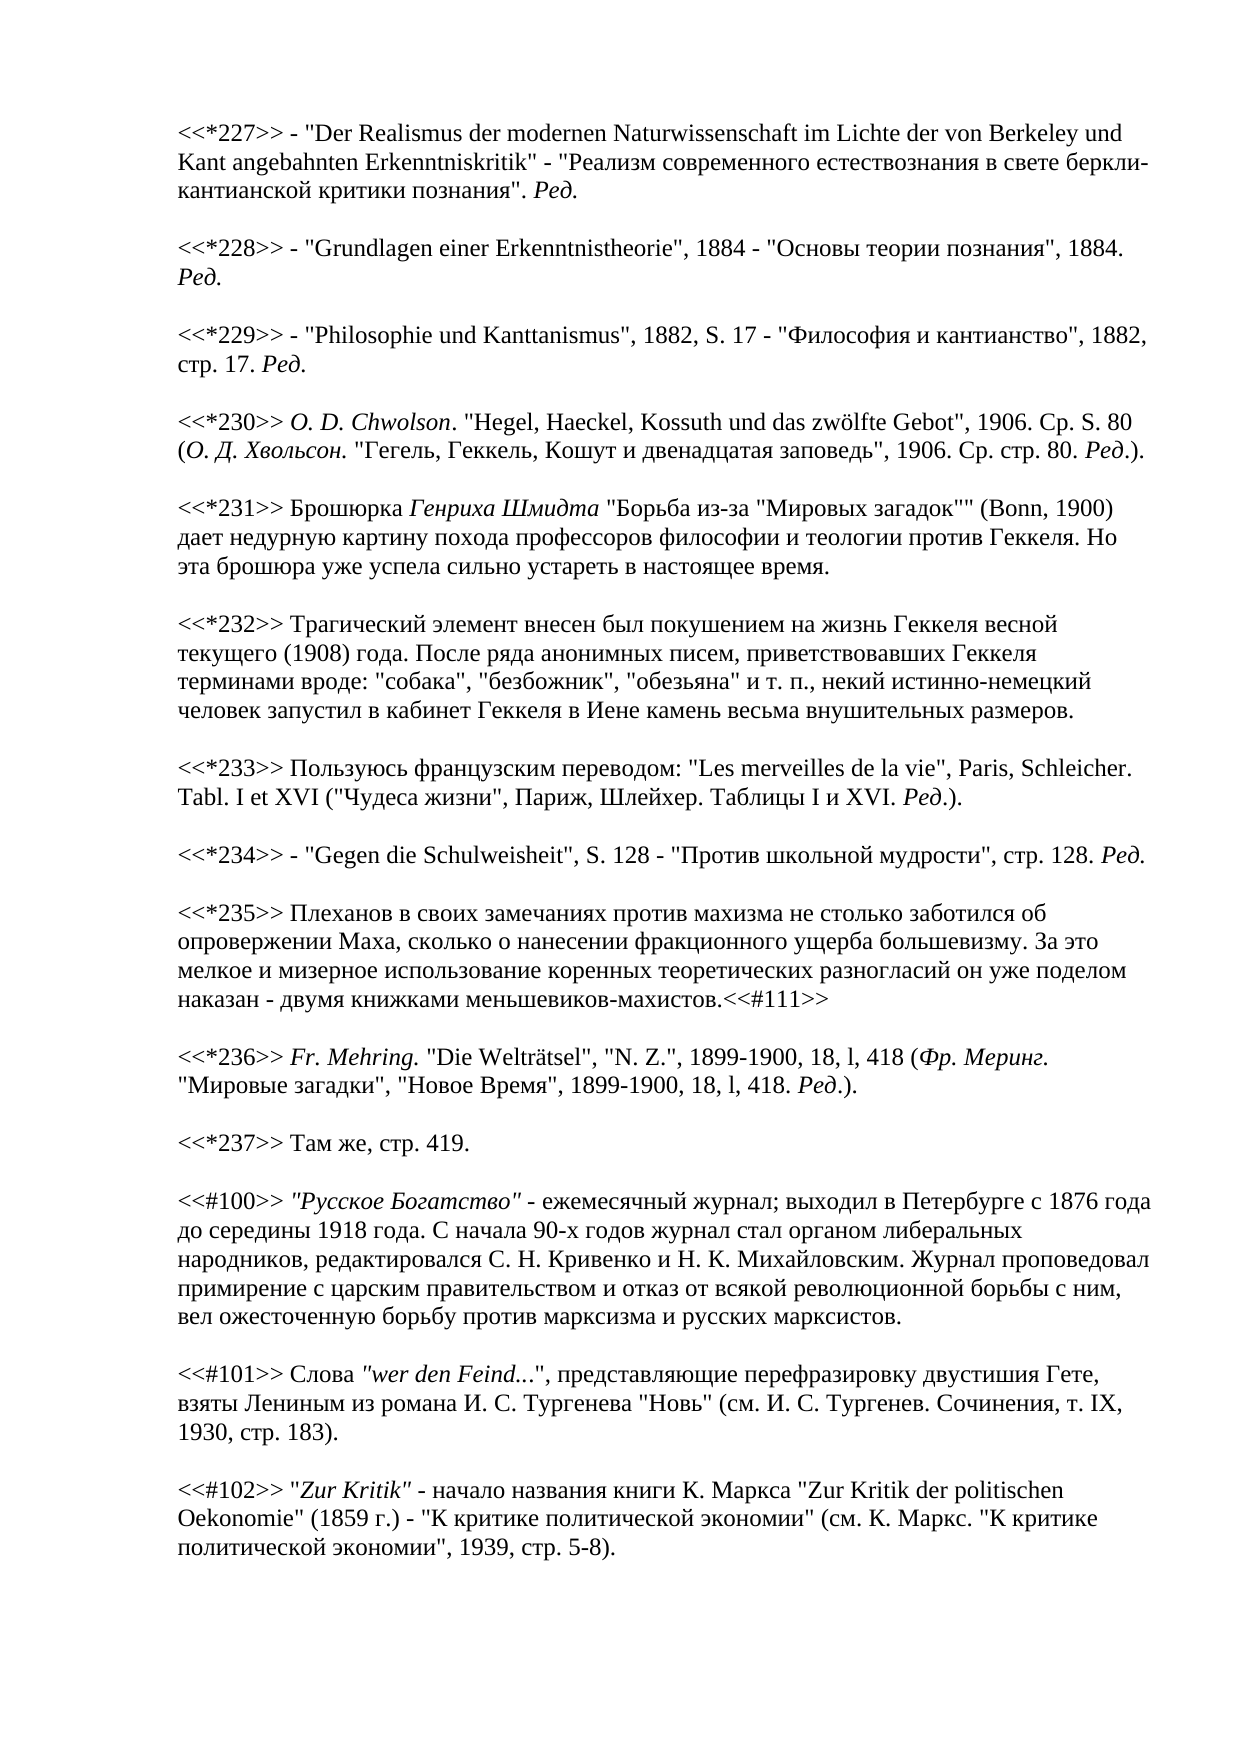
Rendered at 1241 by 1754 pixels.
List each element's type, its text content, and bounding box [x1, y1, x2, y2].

text <<#101>> Слова "wer den Feind...", представляющие перефразировку двустишия Гете, взяты Лениным из романа И. С. Тургенева "Новь" (см. И. С. Тургенев. Сочинения, т. IX, 1930, стр. 183). [177, 1359, 1152, 1446]
text <<*237>> Там же, стр. 419. [177, 1128, 1152, 1157]
text <<*236>> Fr. Mehring. "Die Welträtsel", "N. Z.", 1899-1900, 18, l, 418 (Фр. Меринг. "Мировые загадки", "Новое Время", 1899-1900, 18, l, 418. Ред.). [177, 1042, 1152, 1099]
text <<*227>> - "Der Realismus der modernen Naturwissenschaft im Lichte der von Berkeley und Kant angebahnten Erkenntniskritik" - "Реализм современного естествознания в свете беркли-кантианской критики познания". Ред. [177, 118, 1152, 204]
text <<*235>> Плеханов в своих замечаниях против махизма не столько заботился об опровержении Маха, сколько о нанесении фракционного ущерба большевизму. За это мелкое и мизерное использование коренных теоретических разногласий он уже поделом наказан - двумя книжками меньшевиков-махистов.<<#111>> [177, 898, 1152, 1013]
text <<#102>> "Zur Kritik" - начало названия книги К. Маркса "Zur Kritik der politischen Oekonomie" (1859 г.) - "К критике политической экономии" (см. К. Маркс. "К критике политической экономии", 1939, стр. 5-8). [177, 1475, 1152, 1561]
text <<*232>> Трагический элемент внесен был покушением на жизнь Геккеля весной текущего (1908) года. После ряда анонимных писем, приветствовавших Геккеля терминами вроде: "собака", "безбожник", "обезьяна" и т. п., некий истинно-немецкий человек запустил в кабинет Геккеля в Иене камень весьма внушительных размеров. [177, 609, 1152, 724]
text <<*233>> Пользуюсь французским переводом: "Les merveilles de la vie", Paris, Schleicher. Tabl. I et XVI ("Чудеса жизни", Париж, Шлейхер. Таблицы I и XVI. Ред.). [177, 753, 1152, 811]
text <<*230>> О. D. Chwolson. "Hegel, Haeckel, Kossuth und das zwölfte Gebot", 1906. Ср. S. 80 (О. Д. Хвольсон. "Гегель, Геккель, Кошут и двенадцатая заповедь", 1906. Ср. стр. 80. Ред.). [177, 407, 1152, 464]
text <<*231>> Брошюрка Генриха Шмидта "Борьба из-за "Мировых загадок"" (Bonn, 1900) дает недурную картину похода профессоров философии и теологии против Геккеля. Но эта брошюра уже успела сильно устареть в настоящее время. [177, 493, 1152, 580]
text <<*228>> - "Grundlagen einer Erkenntnistheorie", 1884 - "Основы теории познания", 1884. Ред. [177, 233, 1152, 291]
text <<#100>> "Русское Богатство" - ежемесячный журнал; выходил в Петербурге с 1876 года до середины 1918 года. С начала 90-х годов журнал стал органом либеральных народников, редактировался С. Н. Кривенко и Н. К. Михайловским. Журнал проповедовал примирение с царским правительством и отказ от всякой революционной борьбы с ним, вел ожесточенную борьбу против марксизма и русских марксистов. [177, 1186, 1152, 1330]
text <<*229>> - "Philosophie und Kanttanismus", 1882, S. 17 - "Философия и кантианство", 1882, стр. 17. Ред. [177, 320, 1152, 378]
text <<*234>> - "Gegen die Schulweisheit", S. 128 - "Против школьной мудрости", стр. 128. Ред. [177, 840, 1152, 868]
